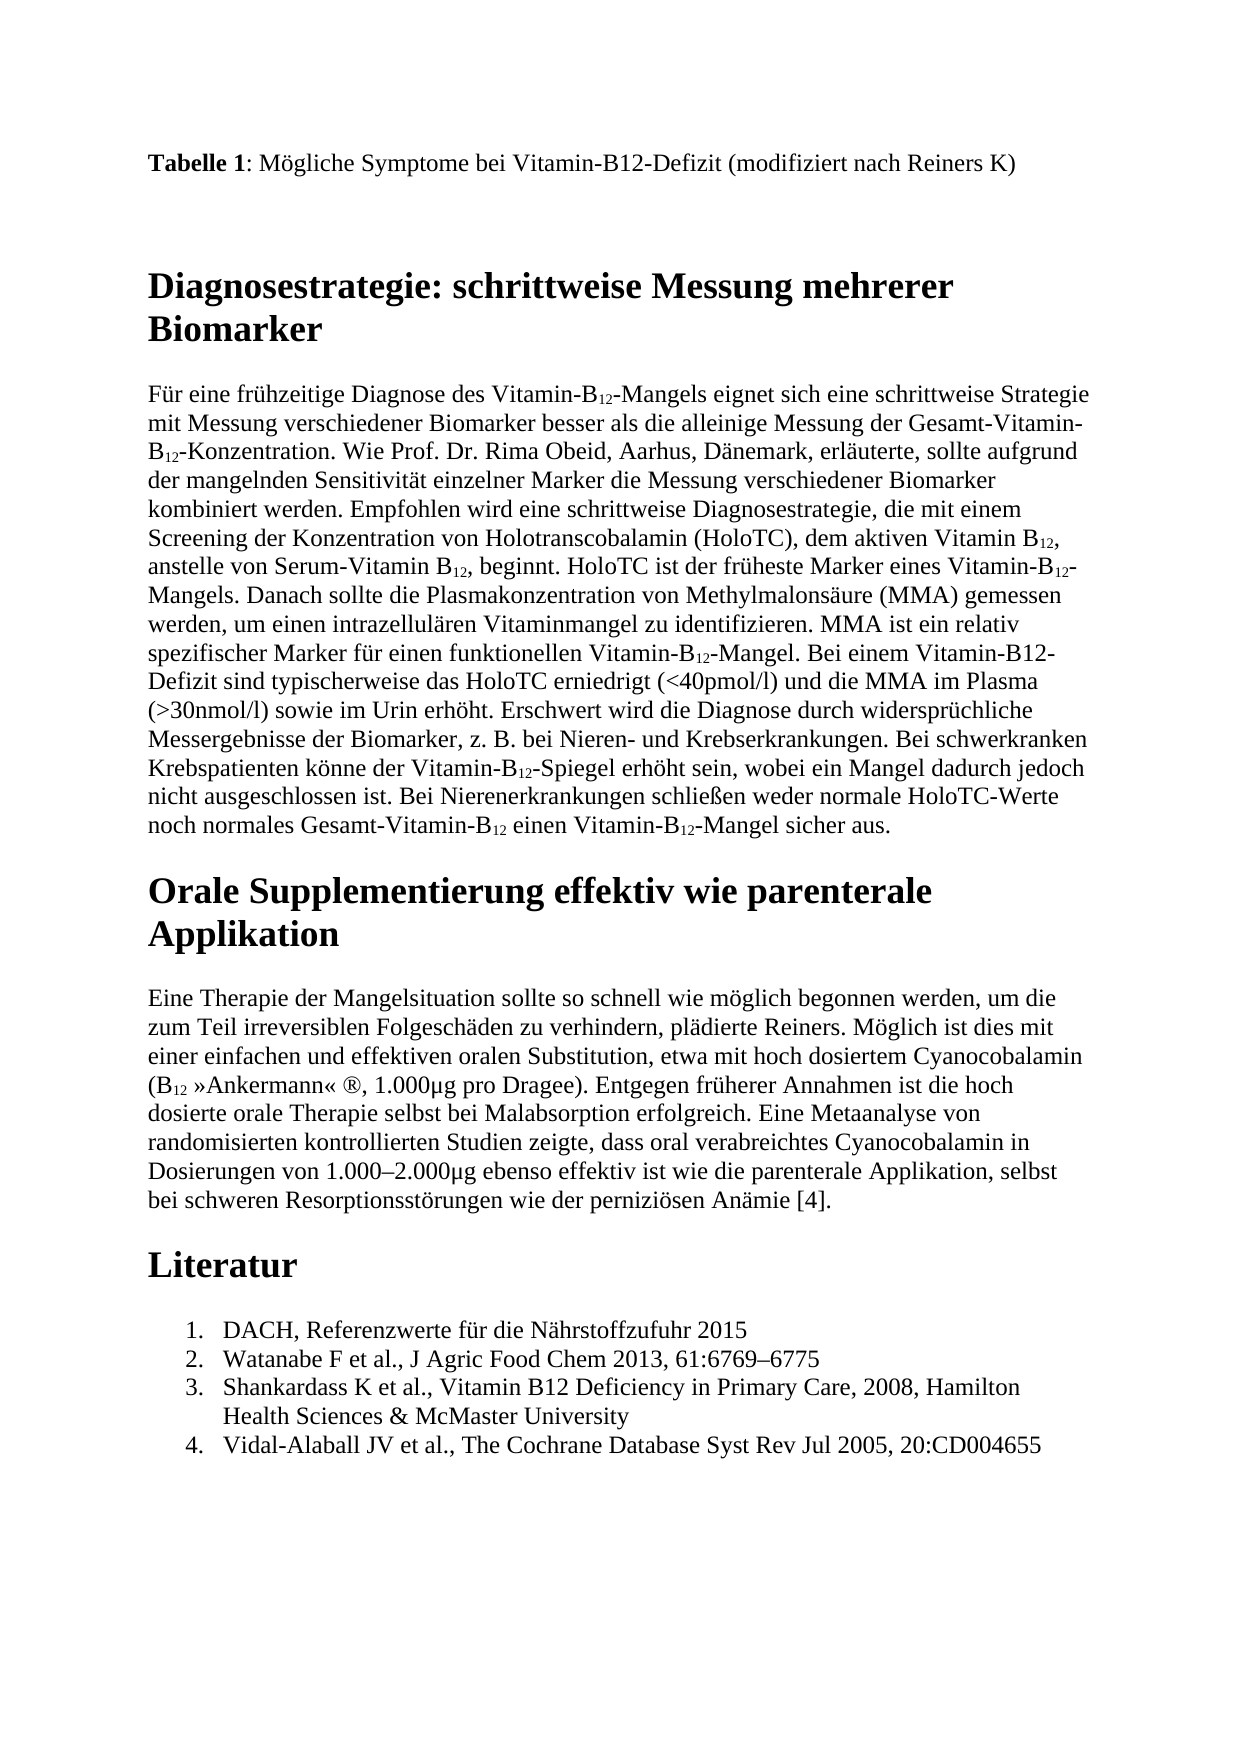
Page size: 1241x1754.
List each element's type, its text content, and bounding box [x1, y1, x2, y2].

list Watanabe F et al., J Agric Food Chem 2013, 61:6769–6775 [185, 1344, 1093, 1372]
list Shankardass K et al., Vitamin B12 Deficiency in Primary Care, 2008, Hamilton Health Sciences & McMaster University [185, 1372, 1093, 1430]
text Tabelle 1: Mögliche Symptome bei Vitamin-B12-Defizit (modifiziert nach Reiners K) [148, 148, 1093, 176]
list DACH, Referenzwerte für die Nährstoffzufuhr 2015 [185, 1315, 1093, 1344]
text Für eine frühzeitige Diagnose des Vitamin-B12-Mangels eignet sich eine schrittweise Strategie mit Messung verschiedener Biomarker besser als die alleinige Messung der Gesamt-Vitamin-B12-Konzentration. Wie Prof. Dr. Rima Obeid, Aarhus, Dänemark, erläuterte, sollte aufgrund der mangelnden Sensitivität einzelner Marker die Messung verschiedener Biomarker kombiniert werden. Empfohlen wird eine schrittweise Diagnosestrategie, die mit einem Screening der Konzentration von Holotranscobalamin (HoloTC), dem aktiven Vitamin B12, anstelle von Serum-Vitamin B12, beginnt. HoloTC ist der früheste Marker eines Vitamin-B12-Mangels. Danach sollte die Plasmakonzentration von Methylmalonsäure (MMA) gemessen werden, um einen intrazellulären Vitaminmangel zu identifizieren. MMA ist ein relativ spezifischer Marker für einen funktionellen Vitamin-B12-Mangel. Bei einem Vitamin-B12-Defizit sind typischerweise das HoloTC erniedrigt (<40pmol/l) und die MMA im Plasma (>30nmol/l) sowie im Urin erhöht. Erschwert wird die Diagnose durch widersprüchliche Messergebnisse der Biomarker, z. B. bei Nieren- und Krebserkrankungen. Bei schwerkranken Krebspatienten könne der Vitamin-B12-Spiegel erhöht sein, wobei ein Mangel dadurch jedoch nicht ausgeschlossen ist. Bei Nierenerkrankungen schließen weder normale HoloTC-Werte noch normales Gesamt-Vitamin-B12 einen Vitamin-B12-Mangel sicher aus. [148, 379, 1093, 839]
text Literatur [148, 1243, 1093, 1286]
text Diagnosestrategie: schrittweise Messung mehrerer Biomarker [148, 263, 1093, 350]
text Orale Supplementierung effektiv wie parenterale Applikation [148, 868, 1093, 954]
list Vidal-Alaball JV et al., The Cochrane Database Syst Rev Jul 2005, 20:CD004655 [185, 1430, 1093, 1459]
text Eine Therapie der Mangelsituation sollte so schnell wie möglich begonnen werden, um die zum Teil irreversiblen Folgeschäden zu verhindern, plädierte Reiners. Möglich ist dies mit einer einfachen und effektiven oralen Substitution, etwa mit hoch dosiertem Cyanocobalamin (B12 »Ankermann« ®, 1.000μg pro Dragee). Entgegen früherer Annahmen ist die hoch dosierte orale Therapie selbst bei Malabsorption erfolgreich. Eine Metaanalyse von randomisierten kontrollierten Studien zeigte, dass oral verabreichtes Cyanocobalamin in Dosierungen von 1.000–2.000μg ebenso effektiv ist wie die parenterale Applikation, selbst bei schweren Resorptionsstörungen wie der perniziösen Anämie [4]. [148, 983, 1093, 1213]
